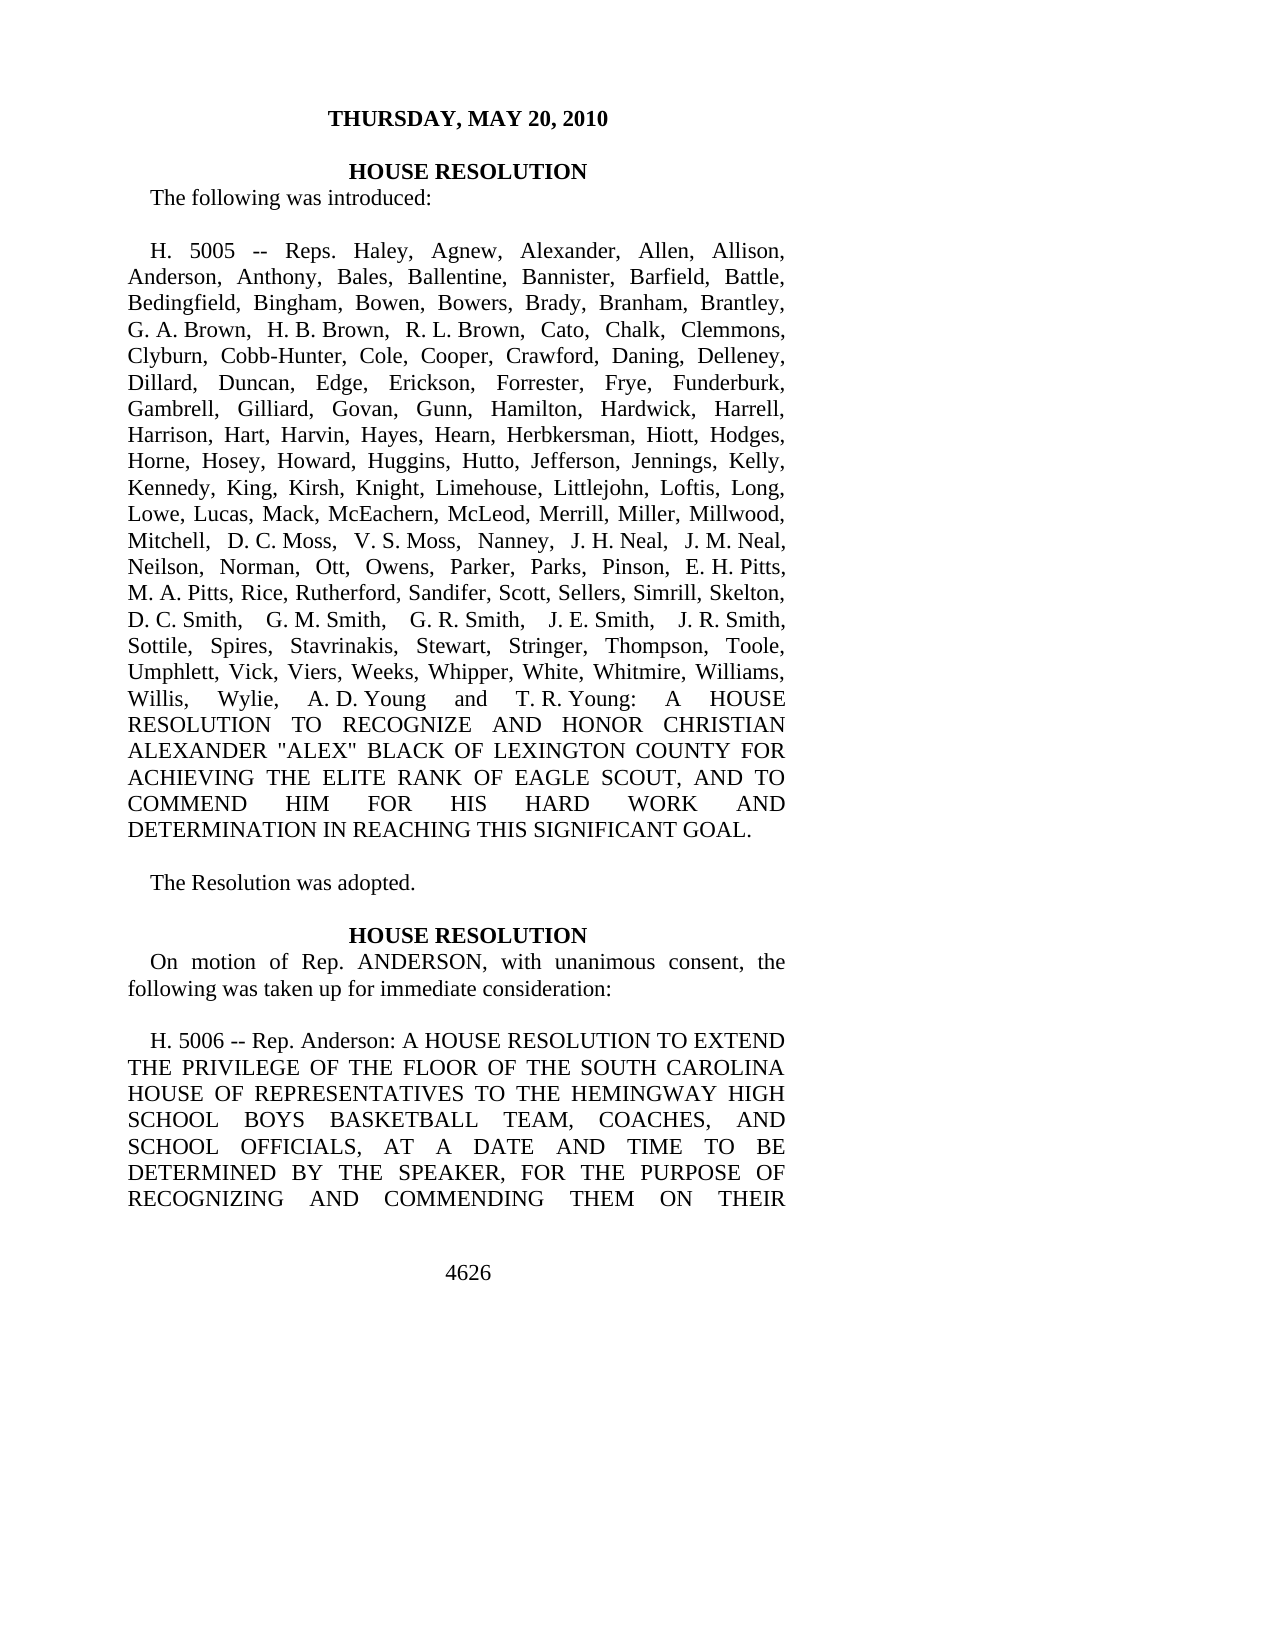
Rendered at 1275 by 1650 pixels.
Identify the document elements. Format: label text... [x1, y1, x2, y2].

text H. 5005 -- Reps. Haley, Agnew, Alexander, Allen, Allison, Anderson, Anthony, Bales, Ballentine, Bannister, Barfield, Battle, Bedingfield, Bingham, Bowen, Bowers, Brady, Branham, Brantley, G. A. Brown, H. B. Brown, R. L. Brown, Cato, Chalk, Clemmons, Clyburn, Cobb-Hunter, Cole, Cooper, Crawford, Daning, Delleney, Dillard, Duncan, Edge, Erickson, Forrester, Frye, Funderburk, Gambrell, Gilliard, Govan, Gunn, Hamilton, Hardwick, Harrell, Harrison, Hart, Harvin, Hayes, Hearn, Herbkersman, Hiott, Hodges, Horne, Hosey, Howard, Huggins, Hutto, Jefferson, Jennings, Kelly, Kennedy, King, Kirsh, Knight, Limehouse, Littlejohn, Loftis, Long, Lowe, Lucas, Mack, McEachern, McLeod, Merrill, Miller, Millwood, Mitchell, D. C. Moss, V. S. Moss, Nanney, J. H. Neal, J. M. Neal, Neilson, Norman, Ott, Owens, Parker, Parks, Pinson, E. H. Pitts, M. A. Pitts, Rice, Rutherford, Sandifer, Scott, Sellers, Simrill, Skelton, D. C. Smith, G. M. Smith, G. R. Smith, J. E. Smith, J. R. Smith, Sottile, Spires, Stavrinakis, Stewart, Stringer, Thompson, Toole, Umphlett, Vick, Viers, Weeks, Whipper, White, Whitmire, Williams, Willis, Wylie, A. D. Young and T. R. Young: A HOUSE RESOLUTION TO RECOGNIZE AND HONOR CHRISTIAN ALEXANDER "ALEX" BLACK OF LEXINGTON COUNTY FOR ACHIEVING THE ELITE RANK OF EAGLE SCOUT, AND TO COMMEND HIM FOR HIS HARD WORK AND DETERMINATION IN REACHING THIS SIGNIFICANT GOAL. [127, 237, 786, 843]
text On motion of Rep. ANDERSON, with unanimous consent, the following was taken up for immediate consideration: [127, 948, 786, 1001]
text HOUSE RESOLUTION [127, 922, 786, 948]
text HOUSE RESOLUTION [127, 158, 786, 184]
text The Resolution was adopted. [127, 869, 786, 896]
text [127, 1027, 786, 1212]
text The following was introduced: [127, 184, 786, 210]
